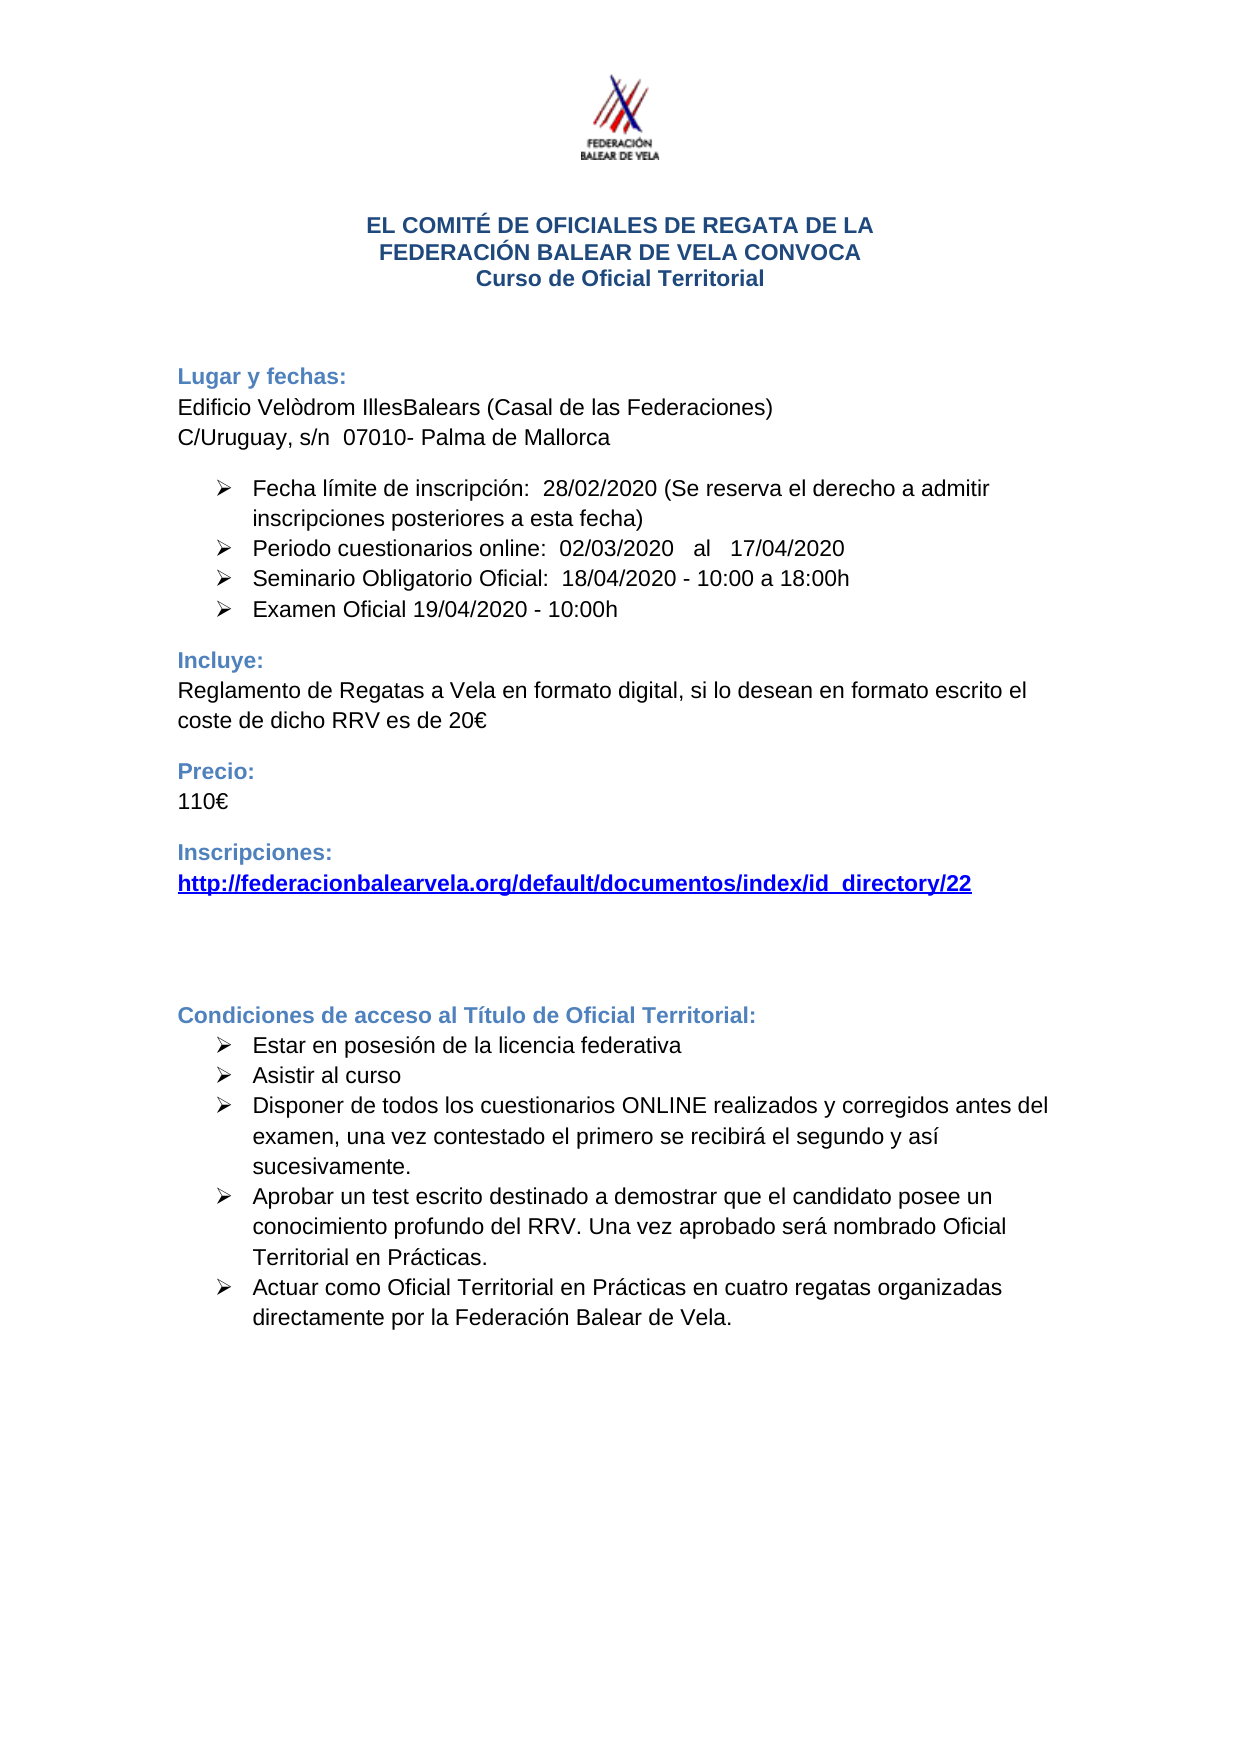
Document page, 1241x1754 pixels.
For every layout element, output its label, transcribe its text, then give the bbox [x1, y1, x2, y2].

subtitle Precio: [177, 758, 1063, 784]
list Actuar como Oficial Territorial en Prácticas en cuatro regatas organizadas directamente por la Federación Balear de Vela. [215, 1274, 1063, 1330]
subtitle Incluye: [177, 647, 1063, 673]
list Aprobar un test escrito destinado a demostrar que el candidato posee un conocimiento profundo del RRV. Una vez aprobado será nombrado Oficial Territorial en Prácticas. [215, 1183, 1063, 1270]
picture [581, 73, 660, 160]
text 110€ [177, 788, 1063, 815]
subtitle Inscripciones: http://federacionbalearvela.org/default/documentos/index/id_directory/22 [177, 839, 1063, 896]
subtitle Condiciones de acceso al Título de Oficial Territorial: [177, 1002, 1063, 1028]
text FEDERACIÓN BALEAR DE VELA CONVOCA [177, 239, 1063, 265]
subtitle Lugar y fechas: [177, 363, 1063, 390]
list Seminario Obligatorio Oficial: 18/04/2020 - 10:00 a 18:00h [215, 565, 1063, 592]
list Fecha límite de inscripción: 28/02/2020 (Se reserva el derecho a admitir inscripciones posteriores a esta fecha) [215, 475, 1063, 531]
list Disponer de todos los cuestionarios ONLINE realizados y corregidos antes del examen, una vez contestado el primero se recibirá el segundo y así sucesivamente. [215, 1092, 1063, 1179]
list Estar en posesión de la licencia federativa [215, 1032, 1063, 1058]
text Edificio Velòdrom IllesBalears (Casal de las Federaciones) C/Uruguay, s/n 07010- Palma de Mallorca [177, 393, 1063, 450]
list Periodo cuestionarios online: 02/03/2020 al 17/04/2020 [215, 535, 1063, 562]
list Asistir al curso [215, 1062, 1063, 1089]
list Examen Oficial 19/04/2020 - 10:00h [215, 596, 1063, 622]
text Reglamento de Regatas a Vela en formato digital, si lo desean en formato escrito el coste de dicho RRV es de 20€ [177, 677, 1063, 733]
text EL COMITÉ DE OFICIALES DE REGATA DE LA [177, 212, 1063, 239]
text Curso de Oficial Territorial [177, 265, 1063, 291]
